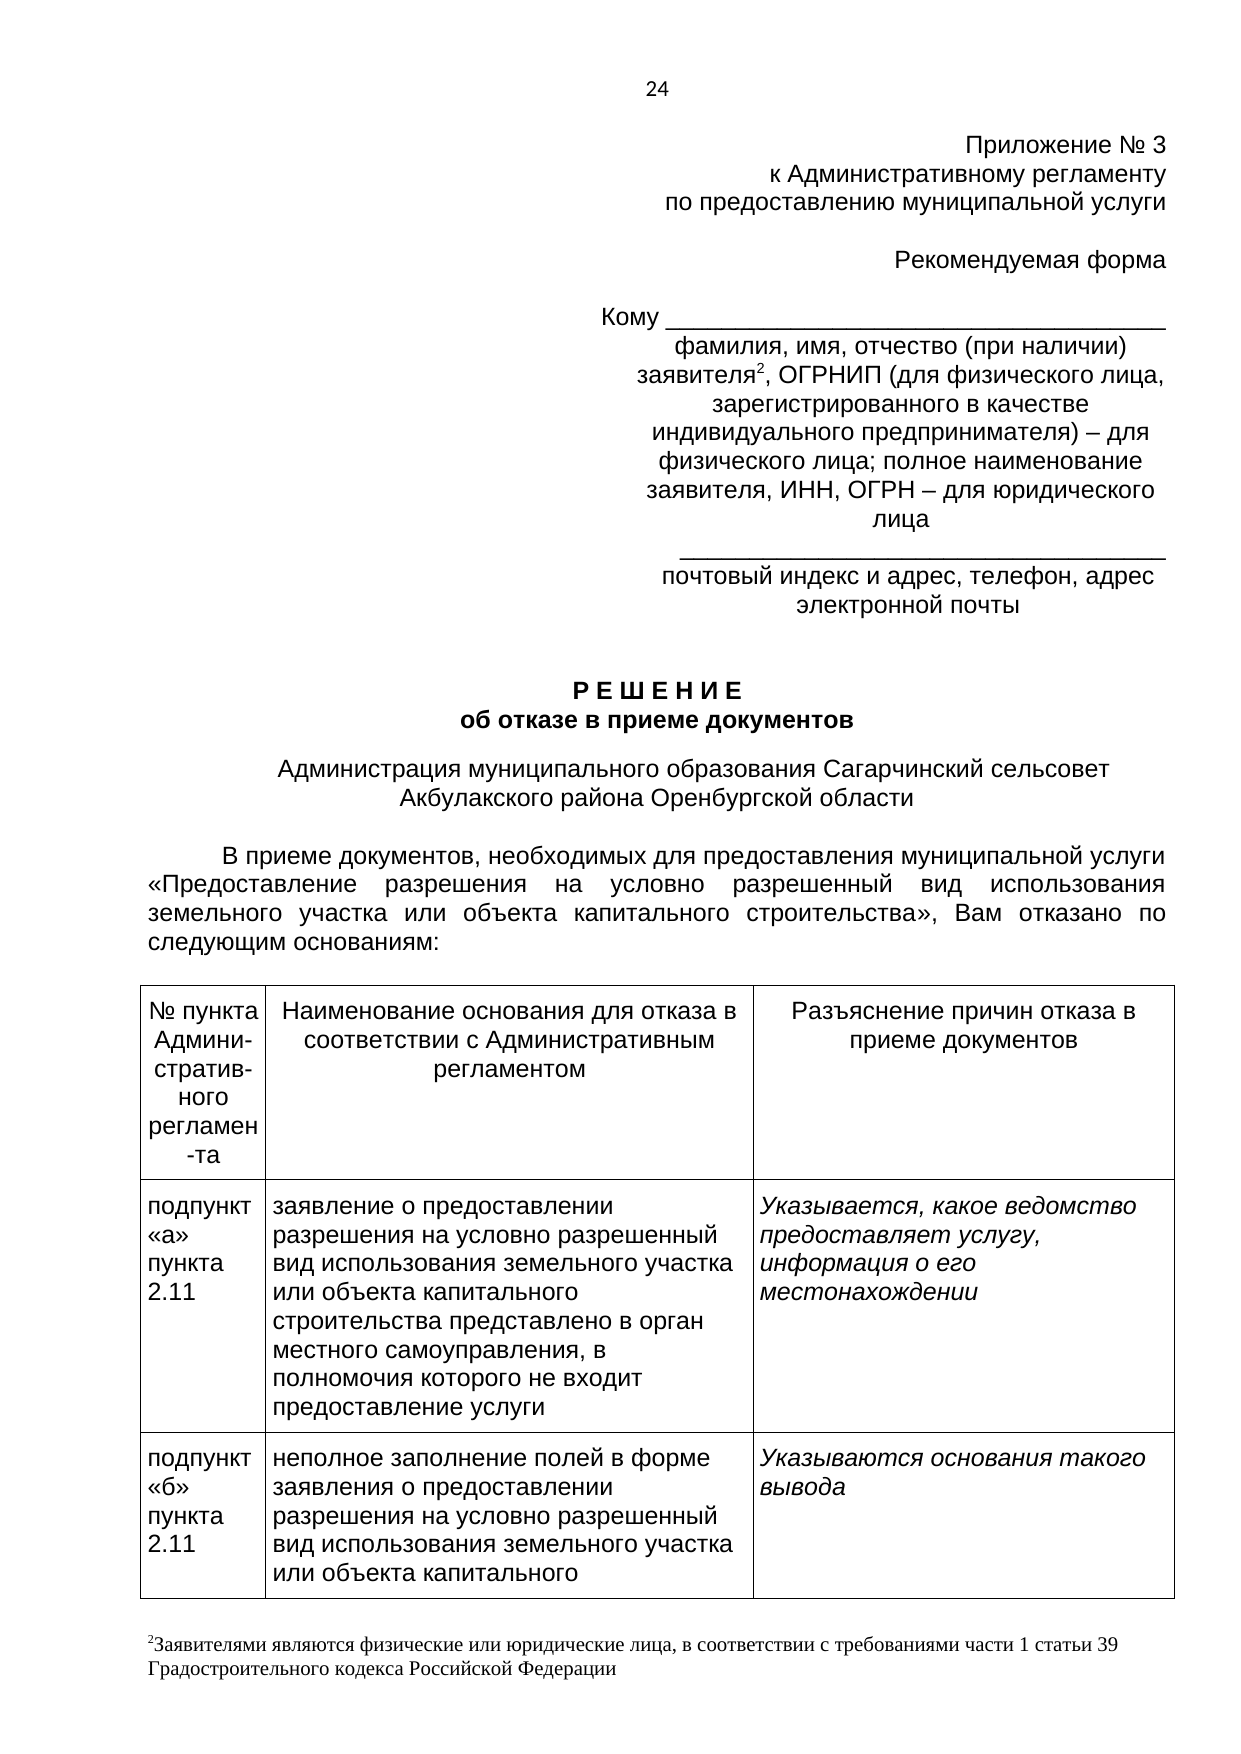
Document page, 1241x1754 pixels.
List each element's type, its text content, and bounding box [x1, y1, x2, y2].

text Р Е Ш Е Н И Е [148, 676, 1166, 705]
table_header Разъяснение причин отказа в приеме документов [754, 986, 1174, 1179]
table_header № пункта Админи-стратив-ного регламен-та [141, 986, 265, 1179]
text Администрация муниципального образования Сагарчинский сельсовет Акбулакского района Оренбургской области [148, 754, 1166, 812]
text Рекомендуемая форма [709, 245, 1166, 274]
table_header Наименование основания для отказа в соответствии с Административным регламентом [266, 986, 753, 1179]
table_cell подпункт «а» пункта 2.11 [141, 1180, 265, 1432]
text к Административному регламенту [561, 159, 1166, 187]
text В приеме документов, необходимых для предоставления муниципальной услуги «Предоставление разрешения на условно разрешенный вид использования земельного участка или объекта капитального строительства», Вам отказано по следующим основаниям: [148, 841, 1166, 956]
text Кому ____________________________________ [148, 302, 1166, 331]
text об отказе в приеме документов [148, 705, 1166, 734]
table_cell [266, 1433, 753, 1598]
table_cell Указывается, какое ведомство предоставляет услугу, информация о его местонахождении [754, 1180, 1174, 1432]
text почтовый индекс и адрес, телефон, адрес электронной почты [650, 561, 1166, 619]
text Приложение № 3 [148, 130, 1166, 159]
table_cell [754, 1433, 1174, 1598]
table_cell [141, 1433, 265, 1598]
table_cell заявление о предоставлении разрешения на условно разрешенный вид использования земельного участка или объекта капитального строительства представлено в орган местного самоуправления, в полномочия которого не входит предоставление услуги [266, 1180, 753, 1432]
text по предоставлению муниципальной услуги [561, 187, 1166, 216]
text ___________________________________ [148, 532, 1166, 561]
text фамилия, имя, отчество (при наличии) заявителя, ОГРНИП (для физического лица, зарегистрированного в качестве индивидуального предпринимателя) – для физического лица; полное наименование заявителя, ИНН, ОГРН – для юридического лица [620, 331, 1181, 532]
